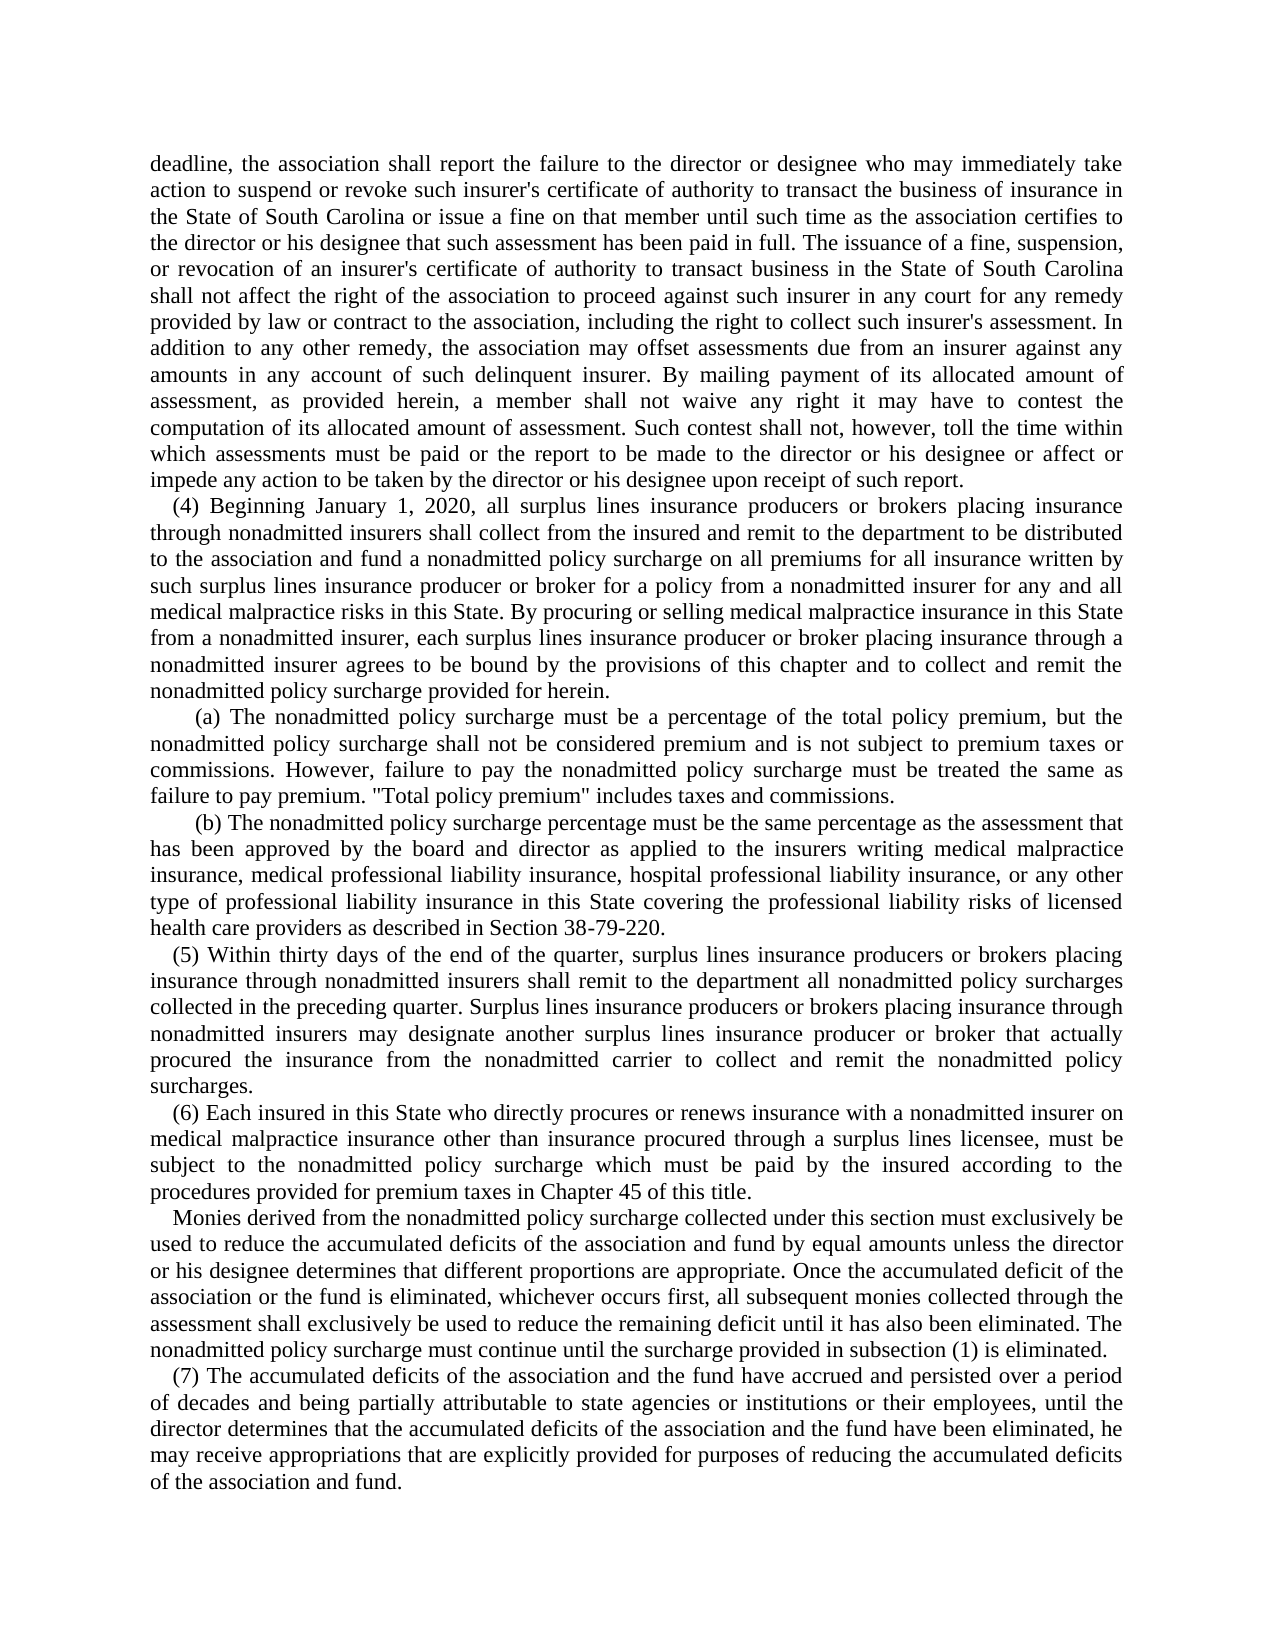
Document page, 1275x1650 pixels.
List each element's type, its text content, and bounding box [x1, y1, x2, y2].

text (6) Each insured in this State who directly procures or renews insurance with a nonadmitted insurer on medical malpractice insurance other than insurance procured through a surplus lines licensee, must be subject to the nonadmitted policy surcharge which must be paid by the insured according to the procedures provided for premium taxes in Chapter 45 of this title. [150, 1099, 1125, 1204]
text (4) Beginning January 1, 2020, all surplus lines insurance producers or brokers placing insurance through nonadmitted insurers shall collect from the insured and remit to the department to be distributed to the association and fund a nonadmitted policy surcharge on all premiums for all insurance written by such surplus lines insurance producer or broker for a policy from a nonadmitted insurer for any and all medical malpractice risks in this State. By procuring or selling medical malpractice insurance in this State from a nonadmitted insurer, each surplus lines insurance producer or broker placing insurance through a nonadmitted insurer agrees to be bound by the provisions of this chapter and to collect and remit the nonadmitted policy surcharge provided for herein. [150, 493, 1125, 703]
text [150, 150, 1125, 493]
text (5) Within thirty days of the end of the quarter, surplus lines insurance producers or brokers placing insurance through nonadmitted insurers shall remit to the department all nonadmitted policy surcharges collected in the preceding quarter. Surplus lines insurance producers or brokers placing insurance through nonadmitted insurers may designate another surplus lines insurance producer or broker that actually procured the insurance from the nonadmitted carrier to collect and remit the nonadmitted policy surcharges. [150, 941, 1125, 1099]
text (7) The accumulated deficits of the association and the fund have accrued and persisted over a period of decades and being partially attributable to state agencies or institutions or their employees, until the director determines that the accumulated deficits of the association and the fund have been eliminated, he may receive appropriations that are explicitly provided for purposes of reducing the accumulated deficits of the association and fund. [150, 1362, 1125, 1494]
text (a) The nonadmitted policy surcharge must be a percentage of the total policy premium, but the nonadmitted policy surcharge shall not be considered premium and is not subject to premium taxes or commissions. However, failure to pay the nonadmitted policy surcharge must be treated the same as failure to pay premium. "Total policy premium" includes taxes and commissions. [150, 703, 1125, 809]
text (b) The nonadmitted policy surcharge percentage must be the same percentage as the assessment that has been approved by the board and director as applied to the insurers writing medical malpractice insurance, medical professional liability insurance, hospital professional liability insurance, or any other type of professional liability insurance in this State covering the professional liability risks of licensed health care providers as described in Section 38-79-220. [150, 809, 1125, 941]
text Monies derived from the nonadmitted policy surcharge collected under this section must exclusively be used to reduce the accumulated deficits of the association and fund by equal amounts unless the director or his designee determines that different proportions are appropriate. Once the accumulated deficit of the association or the fund is eliminated, whichever occurs first, all subsequent monies collected through the assessment shall exclusively be used to reduce the remaining deficit until it has also been eliminated. The nonadmitted policy surcharge must continue until the surcharge provided in subsection (1) is eliminated. [150, 1204, 1125, 1362]
